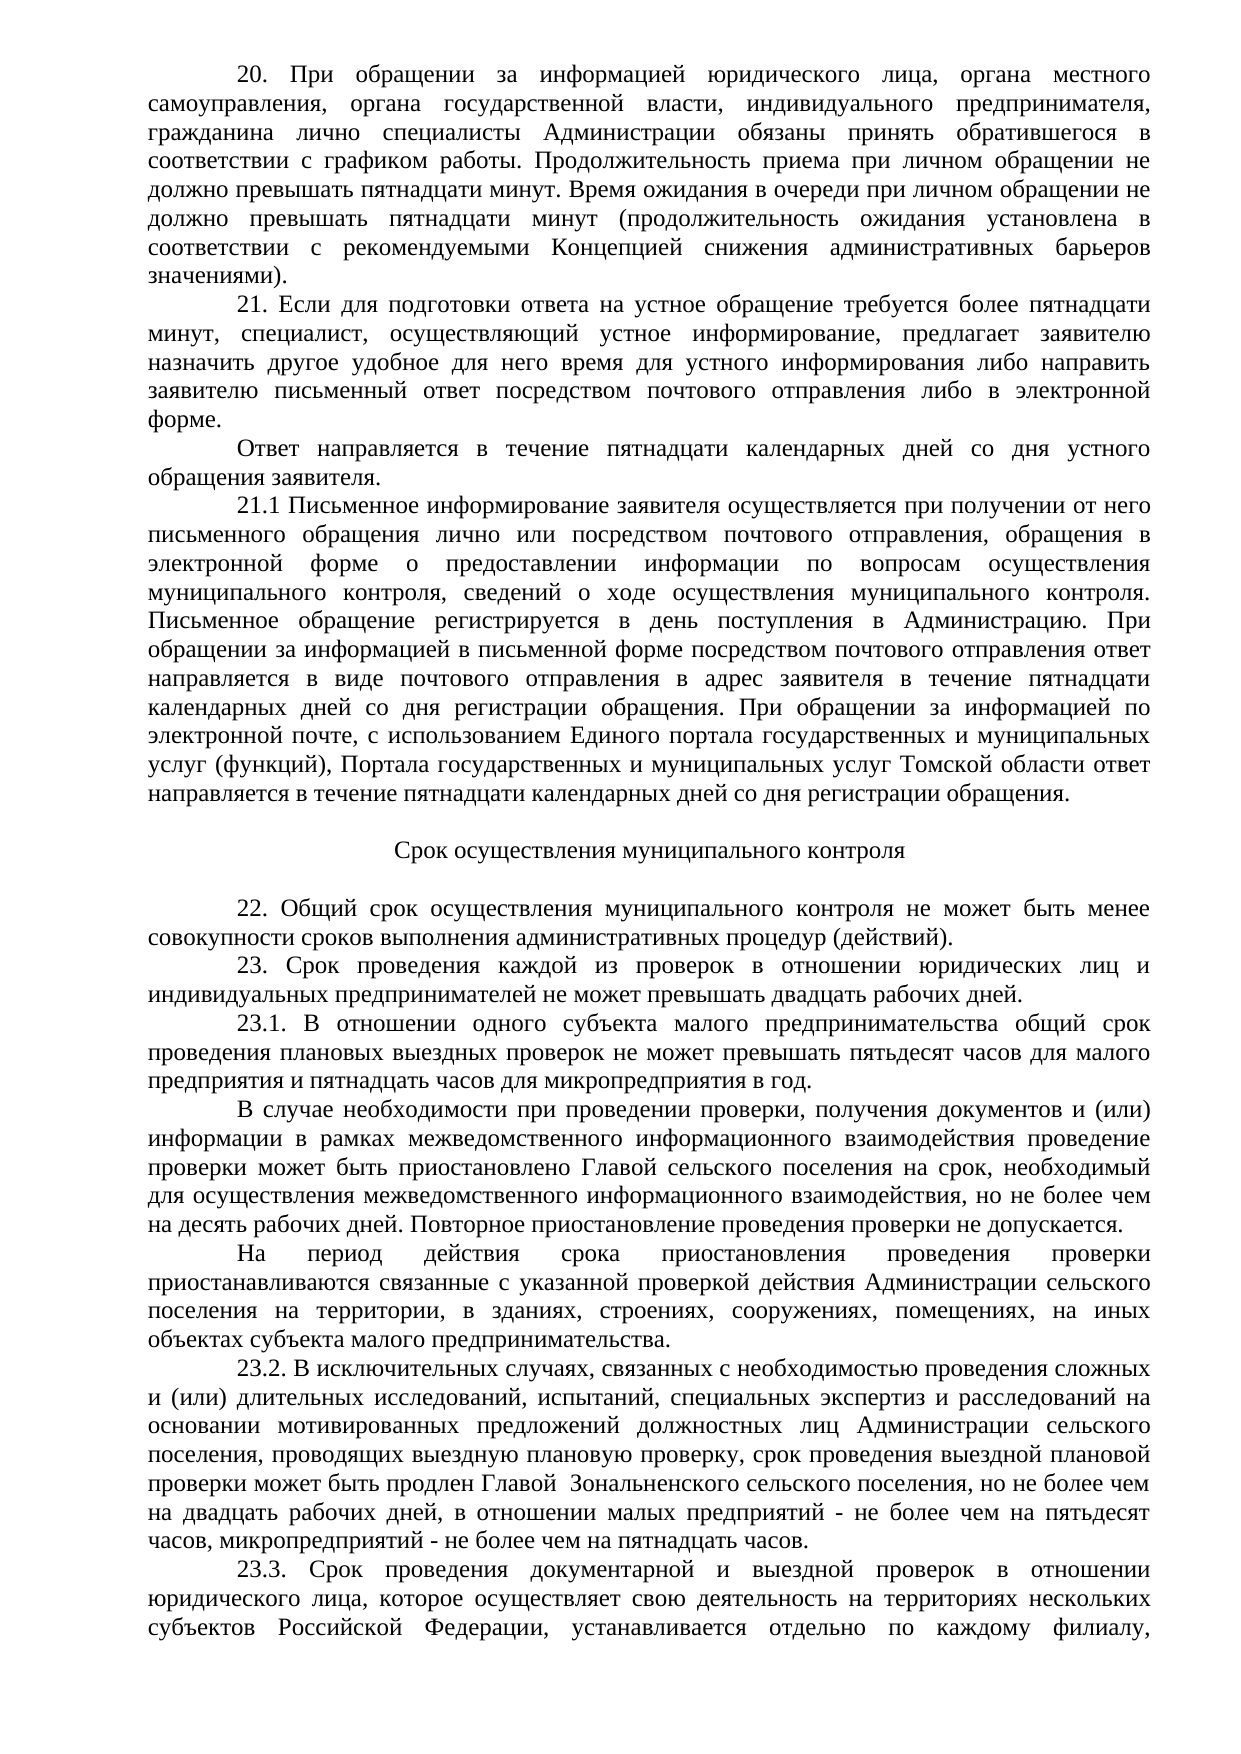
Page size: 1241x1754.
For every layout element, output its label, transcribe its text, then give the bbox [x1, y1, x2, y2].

text 21.1 Письменное информирование заявителя осуществляется при получении от него письменного обращения лично или посредством почтового отправления, обращения в электронной форме о предоставлении информации по вопросам осуществления муниципального контроля, сведений о ходе осуществления муниципального контроля. Письменное обращение регистрируется в день поступления в Администрацию. При обращении за информацией в письменной форме посредством почтового отправления ответ направляется в виде почтового отправления в адрес заявителя в течение пятнадцати календарных дней со дня регистрации обращения. При обращении за информацией по электронной почте, с использованием Единого портала государственных и муниципальных услуг (функций), Портала государственных и муниципальных услуг Томской области ответ направляется в течение пятнадцати календарных дней со дня регистрации обращения. [148, 490, 1152, 807]
text В случае необходимости при проведении проверки, получения документов и (или) информации в рамках межведомственного информационного взаимодействия проведение проверки может быть приостановлено Главой сельского поселения на срок, необходимый для осуществления межведомственного информационного взаимодействия, но не более чем на десять рабочих дней. Повторное приостановление проведения проверки не допускается. [148, 1094, 1152, 1238]
text На период действия срока приостановления проведения проверки приостанавливаются связанные с указанной проверкой действия Администрации сельского поселения на территории, в зданиях, строениях, сооружениях, помещениях, на иных объектах субъекта малого предпринимательства. [148, 1238, 1152, 1353]
text 21. Если для подготовки ответа на устное обращение требуется более пятнадцати минут, специалист, осуществляющий устное информирование, предлагает заявителю назначить другое удобное для него время для устного информирования либо направить заявителю письменный ответ посредством почтового отправления либо в электронной форме. [148, 289, 1152, 433]
text 23. Срок проведения каждой из проверок в отношении юридических лиц и индивидуальных предпринимателей не может превышать двадцать рабочих дней. [148, 950, 1152, 1008]
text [148, 1554, 1152, 1640]
text Ответ направляется в течение пятнадцати календарных дней со дня устного обращения заявителя. [148, 433, 1152, 490]
text 23.1. В отношении одного субъекта малого предпринимательства общий срок проведения плановых выездных проверок не может превышать пятьдесят часов для малого предприятия и пятнадцать часов для микропредприятия в год. [148, 1008, 1152, 1094]
text 23.2. В исключительных случаях, связанных с необходимостью проведения сложных и (или) длительных исследований, испытаний, специальных экспертиз и расследований на основании мотивированных предложений должностных лиц Администрации сельского поселения, проводящих выездную плановую проверку, срок проведения выездной плановой проверки может быть продлен Главой Зональненского сельского поселения, но не более чем на двадцать рабочих дней, в отношении малых предприятий - не более чем на пятьдесят часов, микропредприятий - не более чем на пятнадцать часов. [148, 1353, 1152, 1554]
text 20. При обращении за информацией юридического лица, органа местного самоуправления, органа государственной власти, индивидуального предпринимателя, гражданина лично специалисты Администрации обязаны принять обратившегося в соответствии с графиком работы. Продолжительность приема при личном обращении не должно превышать пятнадцати минут. Время ожидания в очереди при личном обращении не должно превышать пятнадцати минут (продолжительность ожидания установлена в соответствии с рекомендуемыми Концепцией снижения административных барьеров значениями). [148, 59, 1152, 289]
text 22. Общий срок осуществления муниципального контроля не может быть менее совокупности сроков выполнения административных процедур (действий). [148, 893, 1152, 950]
text Срок осуществления муниципального контроля [148, 835, 1152, 864]
